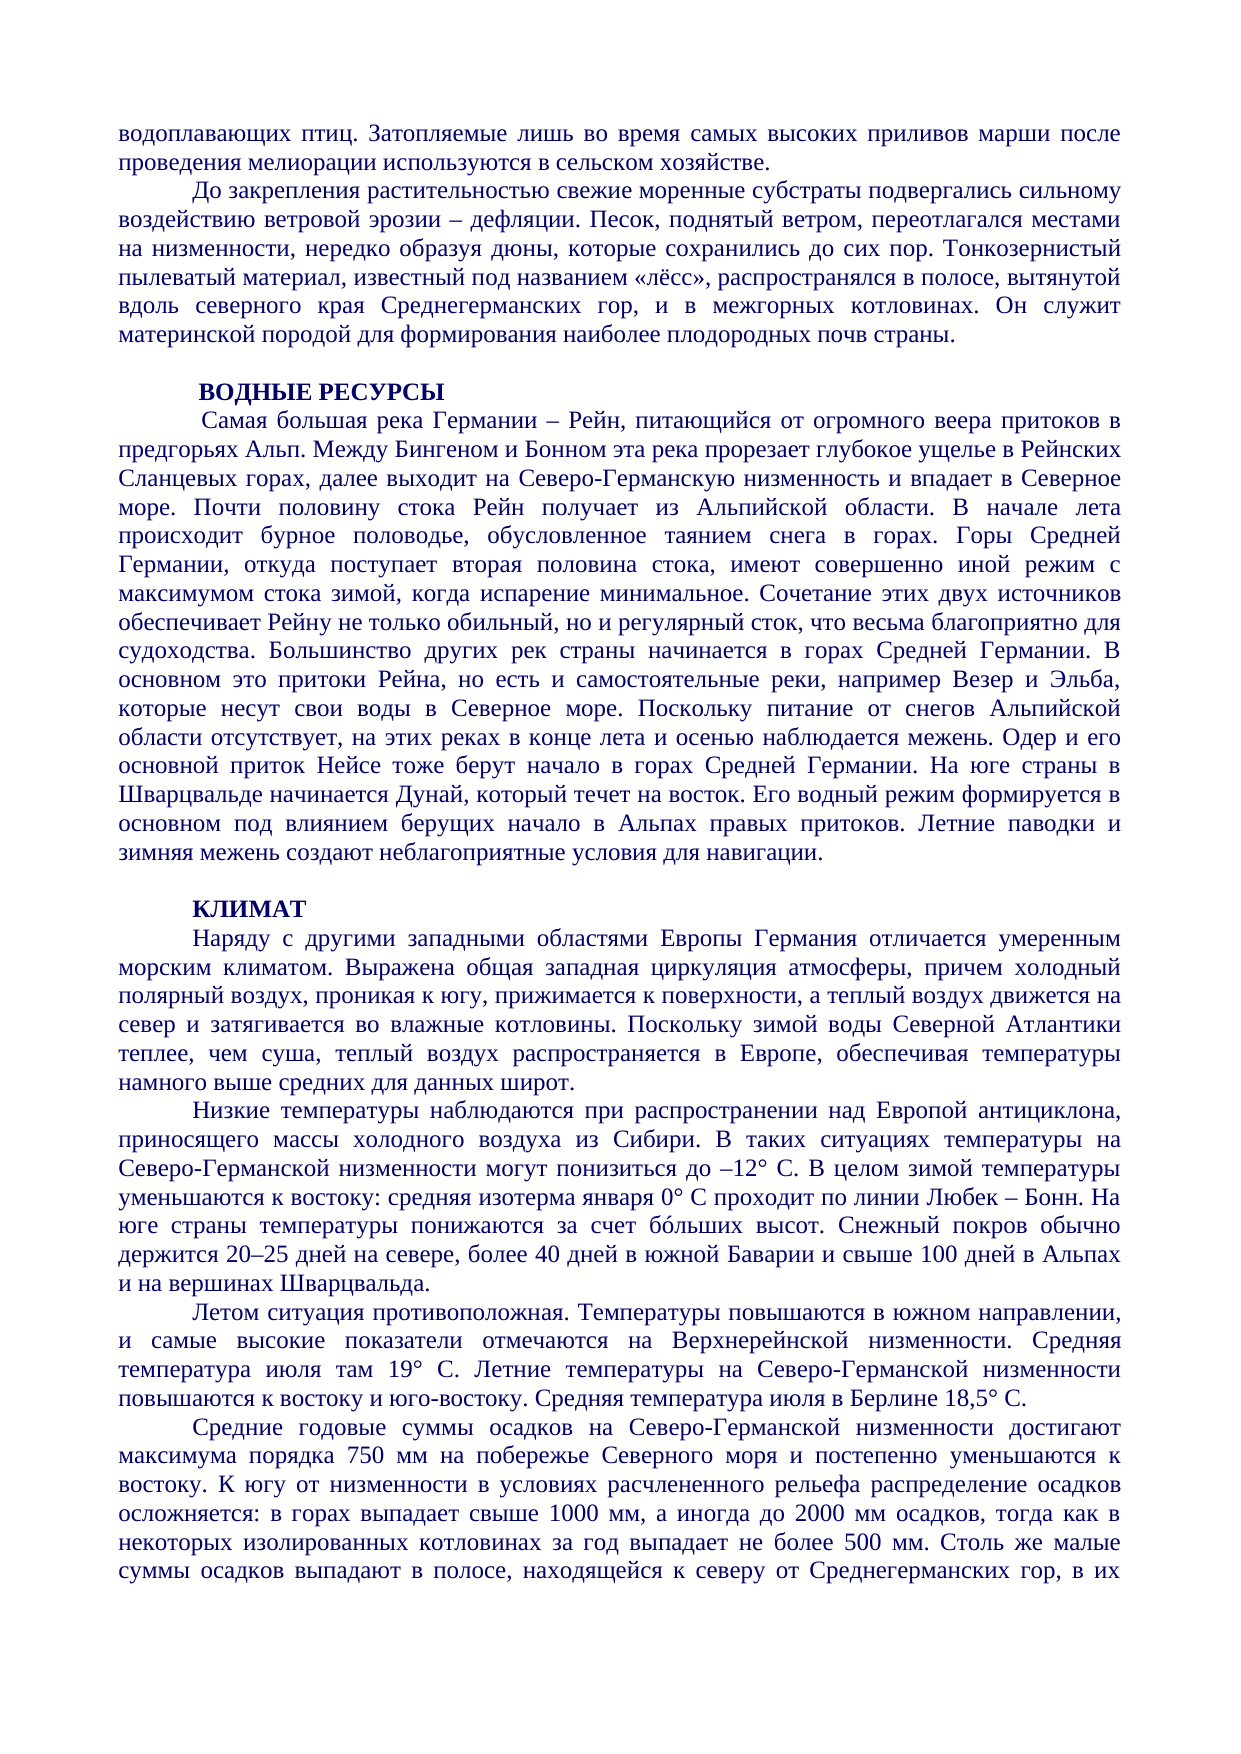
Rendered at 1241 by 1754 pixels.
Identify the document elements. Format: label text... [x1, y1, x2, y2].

text До закрепления растительностью свежие моренные субстраты подвергались сильному воздействию ветровой эрозии – дефляции. Песок, поднятый ветром, переотлагался местами на низменности, нередко образуя дюны, которые сохранились до сих пор. Тонкозернистый пылеватый материал, известный под названием «лёсс», распространялся в полосе, вытянутой вдоль северного края Среднегерманских гор, и в межгорных котловинах. Он служит материнской породой для формирования наиболее плодородных почв страны. [118, 176, 1122, 348]
text КЛИМАТ [118, 894, 1122, 923]
text Самая большая река Германии – Рейн, питающийся от огромного веера притоков в предгорьях Альп. Между Бингеном и Бонном эта река прорезает глубокое ущелье в Рейнских Сланцевых горах, далее выходит на Северо-Германскую низменность и впадает в Северное море. Почти половину стока Рейн получает из Альпийской области. В начале лета происходит бурное половодье, обусловленное таянием снега в горах. Горы Средней Германии, откуда поступает вторая половина стока, имеют совершенно иной режим с максимумом стока зимой, когда испарение минимальное. Сочетание этих двух источников обеспечивает Рейну не только обильный, но и регулярный сток, что весьма благоприятно для судоходства. Большинство других рек страны начинается в горах Средней Германии. В основном это притоки Рейна, но есть и самостоятельные реки, например Везер и Эльба, которые несут свои воды в Северное море. Поскольку питание от снегов Альпийской области отсутствует, на этих реках в конце лета и осенью наблюдается межень. Одер и его основной приток Нейсе тоже берут начало в горах Средней Германии. На юге страны в Шварцвальде начинается Дунай, который течет на восток. Его водный режим формируется в основном под влиянием берущих начало в Альпах правых притоков. Летние паводки и зимняя межень создают неблагоприятные условия для навигации. [118, 406, 1122, 866]
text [118, 118, 1122, 176]
text ВОДНЫЕ РЕСУРСЫ [118, 377, 1122, 406]
text Летом ситуация противоположная. Температуры повышаются в южном направлении, и самые высокие показатели отмечаются на Верхнерейнской низменности. Средняя температура июля там 19° С. Летние температуры на Северо-Германской низменности повышаются к востоку и юго-востоку. Средняя температура июля в Берлине 18,5° С. [118, 1297, 1122, 1412]
text Низкие температуры наблюдаются при распространении над Европой антициклона, приносящего массы холодного воздуха из Сибири. В таких ситуациях температуры на Северо-Германской низменности могут понизиться до –12° С. В целом зимой температуры уменьшаются к востоку: средняя изотерма января 0° С проходит по линии Любек – Бонн. На юге страны температуры понижаются за счет бóльших высот. Снежный покров обычно держится 20–25 дней на севере, более 40 дней в южной Баварии и свыше 100 дней в Альпах и на вершинах Шварцвальда. [118, 1096, 1122, 1297]
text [118, 1412, 1122, 1584]
text Наряду с другими западными областями Европы Германия отличается умеренным морским климатом. Выражена общая западная циркуляция атмосферы, причем холодный полярный воздух, проникая к югу, прижимается к поверхности, а теплый воздух движется на север и затягивается во влажные котловины. Поскольку зимой воды Северной Атлантики теплее, чем суша, теплый воздух распространяется в Европе, обеспечивая температуры намного выше средних для данных широт. [118, 923, 1122, 1096]
